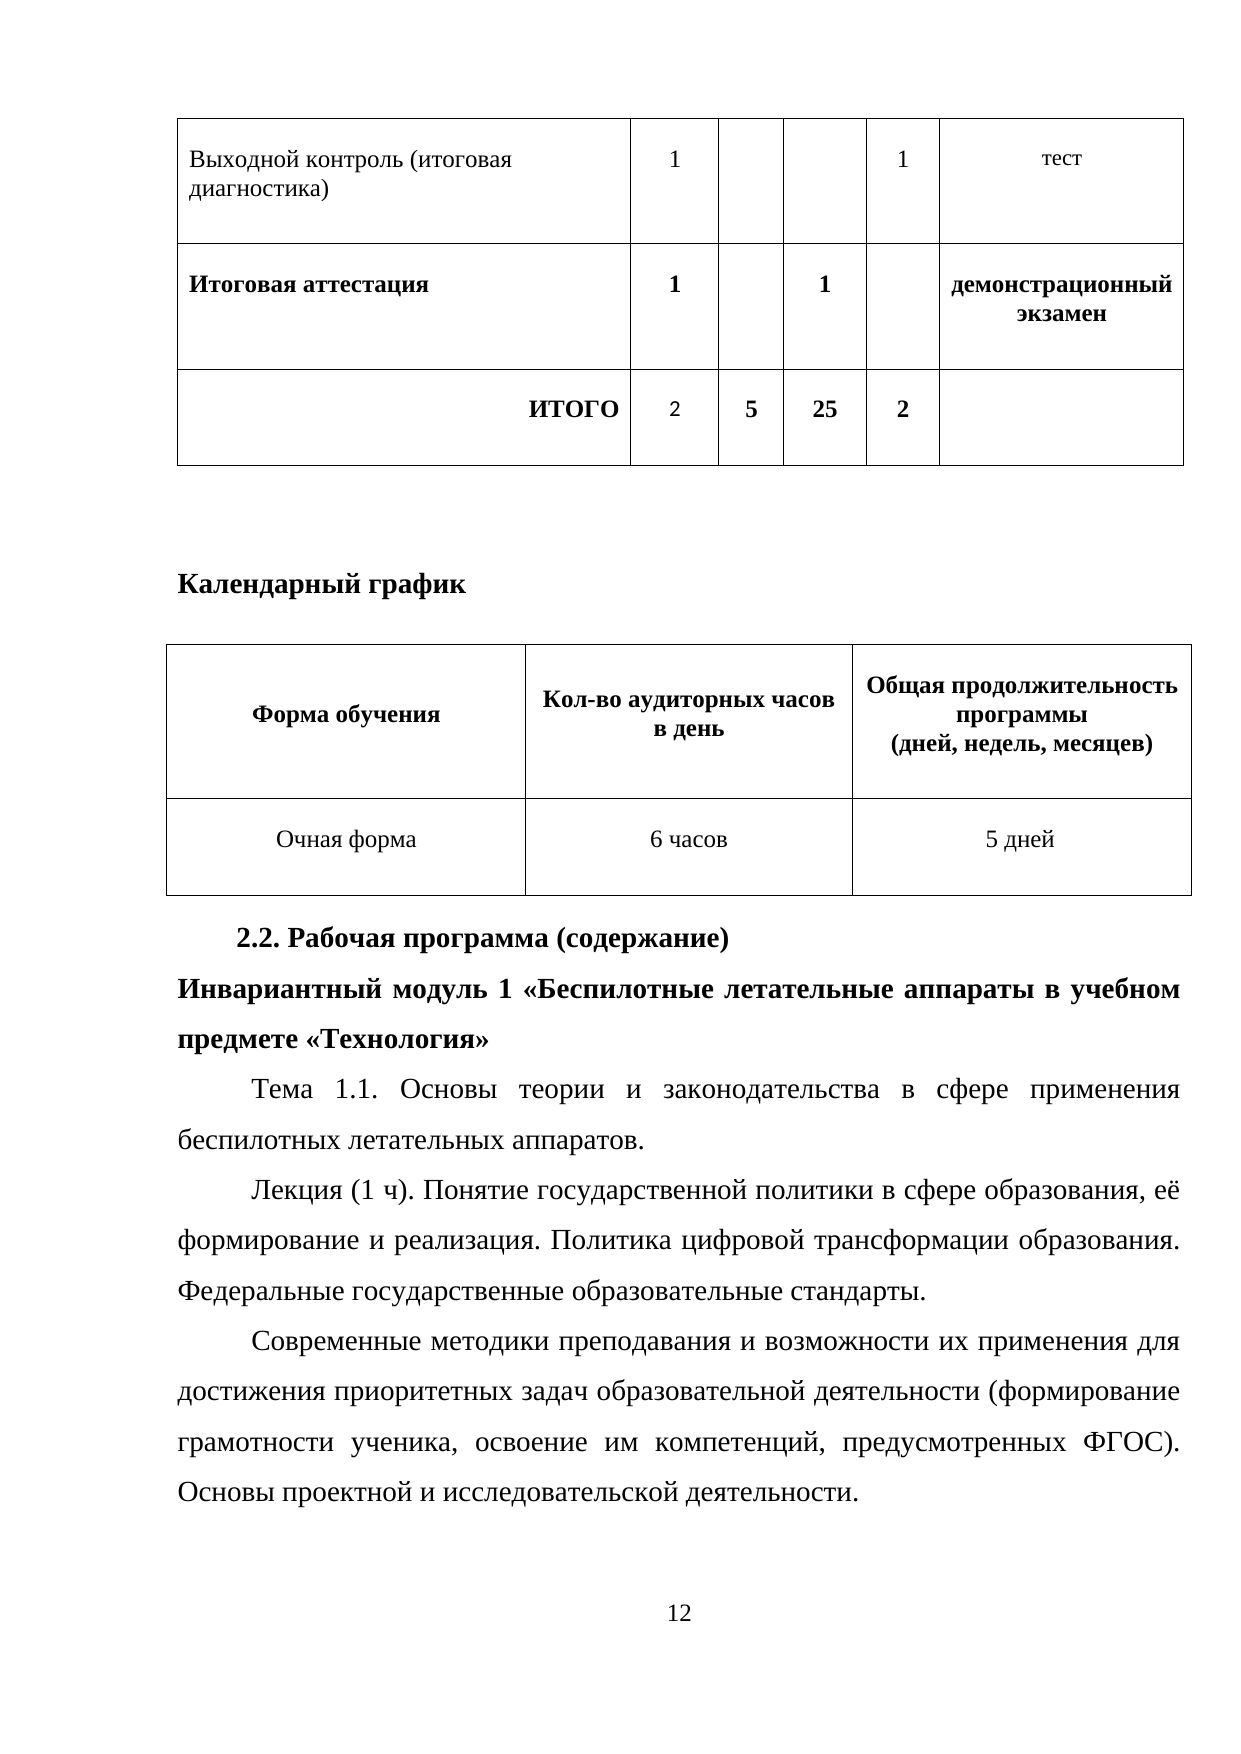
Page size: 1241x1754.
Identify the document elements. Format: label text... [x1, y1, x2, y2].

text Лекция (1 ч). Понятие государственной политики в сфере образования, её формирование и реализация. Политика цифровой трансформации образования. Федеральные государственные образовательные стандарты. [177, 1172, 1181, 1306]
table_cell [719, 244, 783, 368]
text 2.2. Рабочая программа (содержание) [236, 921, 1181, 954]
table_cell 25 [784, 370, 866, 465]
table_cell 32 [631, 370, 718, 465]
text Инвариантный модуль 1 «Беспилотные летательные аппараты в учебном предмете «Технология» [177, 971, 1181, 1055]
table_cell Итоговая аттестация [178, 244, 630, 368]
table_cell ИТОГО [178, 370, 630, 465]
table_cell 1 [631, 119, 718, 243]
table_cell 5 [719, 370, 783, 465]
table_cell демонстрационный экзамен [940, 244, 1183, 368]
table_cell Выходной контроль (итоговая диагностика) [178, 119, 630, 243]
table_cell [784, 119, 866, 243]
table_cell 1 [867, 119, 939, 243]
text Тема 1.1. Основы теории и законодательства в сфере применения беспилотных летательных аппаратов. [177, 1072, 1181, 1155]
table_cell [867, 244, 939, 368]
table_header Общая продолжительность программы (дней, недель, месяцев) [853, 645, 1191, 798]
table_cell [940, 370, 1183, 465]
table_cell Очная форма [167, 799, 525, 894]
table_cell тест [940, 119, 1183, 243]
table_cell 1 [784, 244, 866, 368]
table_cell 6 часов [526, 799, 852, 894]
text Современные методики преподавания и возможности их применения для достижения приоритетных задач образовательной деятельности (формирование грамотности ученика, освоение им компетенций, предусмотренных ФГОС). Основы проектной и исследовательской деятельности. [177, 1323, 1181, 1508]
text Календарный график [177, 566, 1181, 600]
table_cell 5 дней [853, 799, 1191, 894]
table_header Кол-во аудиторных часов в день [526, 645, 852, 798]
table_cell [719, 119, 783, 243]
table_cell 1 [631, 244, 718, 368]
table_header Форма обучения [167, 645, 525, 798]
table_cell 2 [867, 370, 939, 465]
